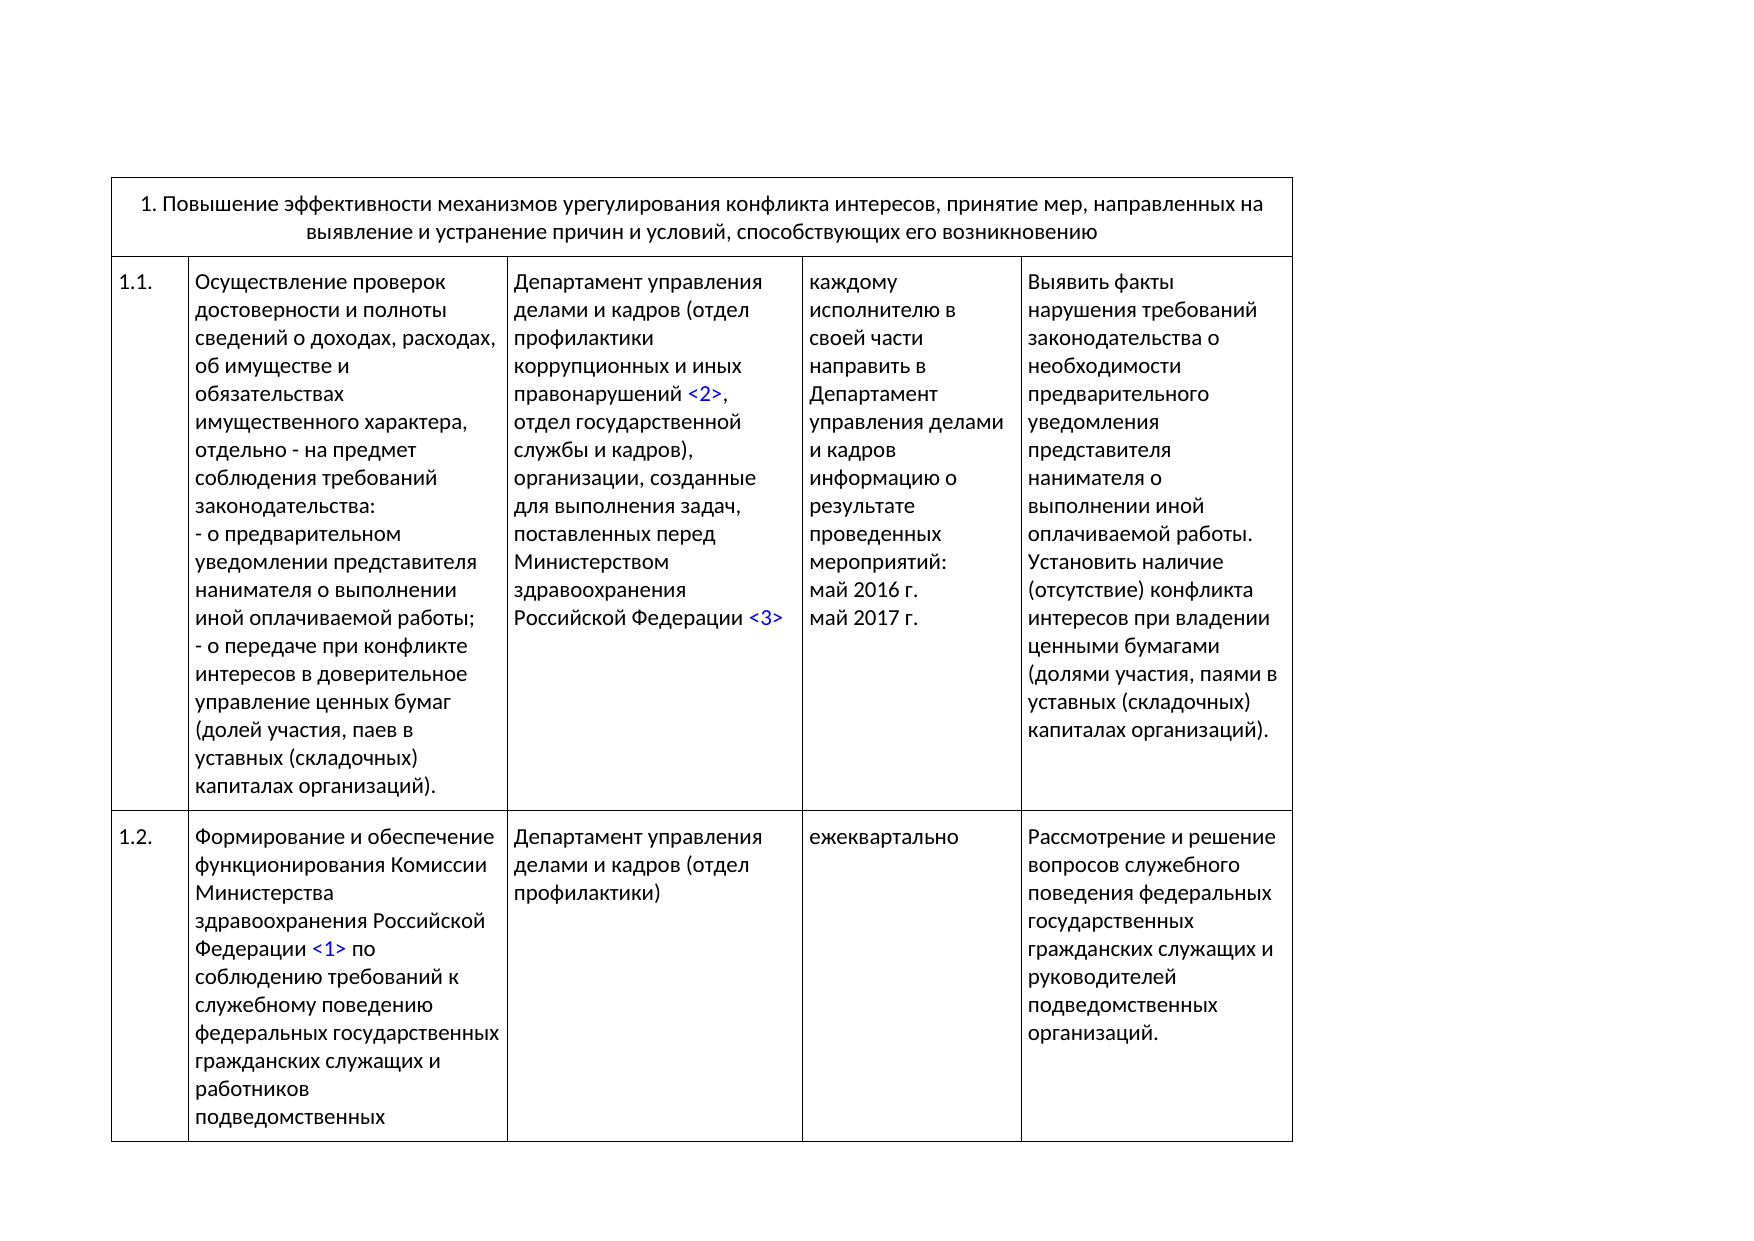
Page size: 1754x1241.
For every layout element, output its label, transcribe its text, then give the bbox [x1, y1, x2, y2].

table_cell Департамент управления делами и кадров (отдел профилактики коррупционных и иных правонарушений <2>, отдел государственной службы и кадров), организации, созданные для выполнения задач, поставленных перед Министерством здравоохранения Российской Федерации <3> [508, 257, 802, 810]
table_cell каждому исполнителю в своей части направить в Департамент управления делами и кадров информацию о результате проведенных мероприятий: май 2016 г. май 2017 г. [803, 257, 1021, 810]
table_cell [1022, 811, 1292, 1141]
table_cell 1.2. [112, 811, 188, 1141]
table_cell ежеквартально [803, 811, 1021, 1141]
table_cell Выявить факты нарушения требований законодательства о необходимости предварительного уведомления представителя нанимателя о выполнении иной оплачиваемой работы. Установить наличие (отсутствие) конфликта интересов при владении ценными бумагами (долями участия, паями в уставных (складочных) капиталах организаций). [1022, 257, 1292, 810]
table_cell 1. Повышение эффективности механизмов урегулирования конфликта интересов, принятие мер, направленных на выявление и устранение причин и условий, способствующих его возникновению [112, 178, 1292, 256]
table_cell Осуществление проверок достоверности и полноты сведений о доходах, расходах, об имуществе и обязательствах имущественного характера, отдельно - на предмет соблюдения требований законодательства: - о предварительном уведомлении представителя нанимателя о выполнении иной оплачиваемой работы; - о передаче при конфликте интересов в доверительное управление ценных бумаг (долей участия, паев в уставных (складочных) капиталах организаций). [189, 257, 507, 810]
table_cell 1.1. [112, 257, 188, 810]
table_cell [508, 811, 802, 1141]
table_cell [189, 811, 507, 1141]
